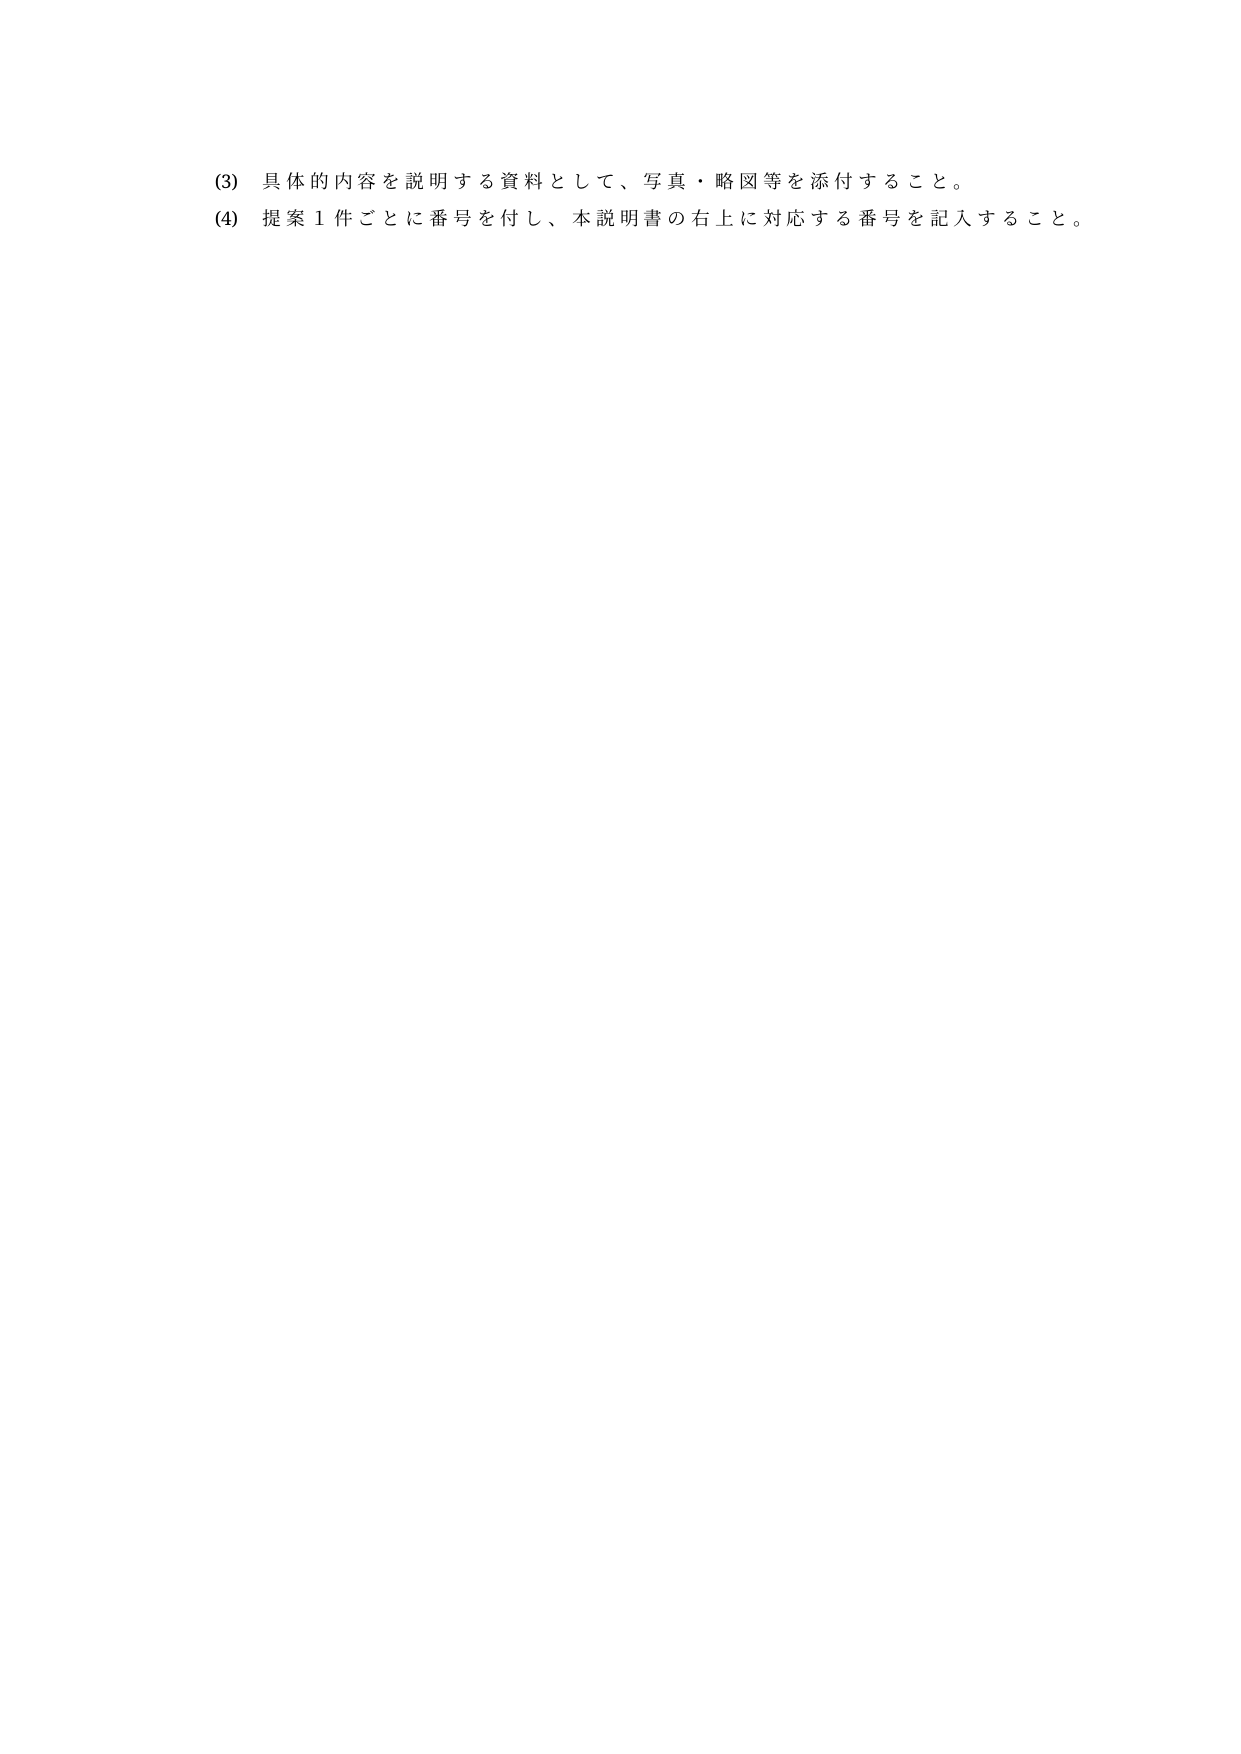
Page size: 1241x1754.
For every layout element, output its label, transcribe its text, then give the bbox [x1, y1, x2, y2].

text (4) 提案１件ごとに番号を付し、本説明書の右上に対応する番号を記入すること。 [191, 199, 1073, 235]
text (3) 具体的内容を説明する資料として、写真・略図等を添付すること。 [191, 162, 1073, 199]
